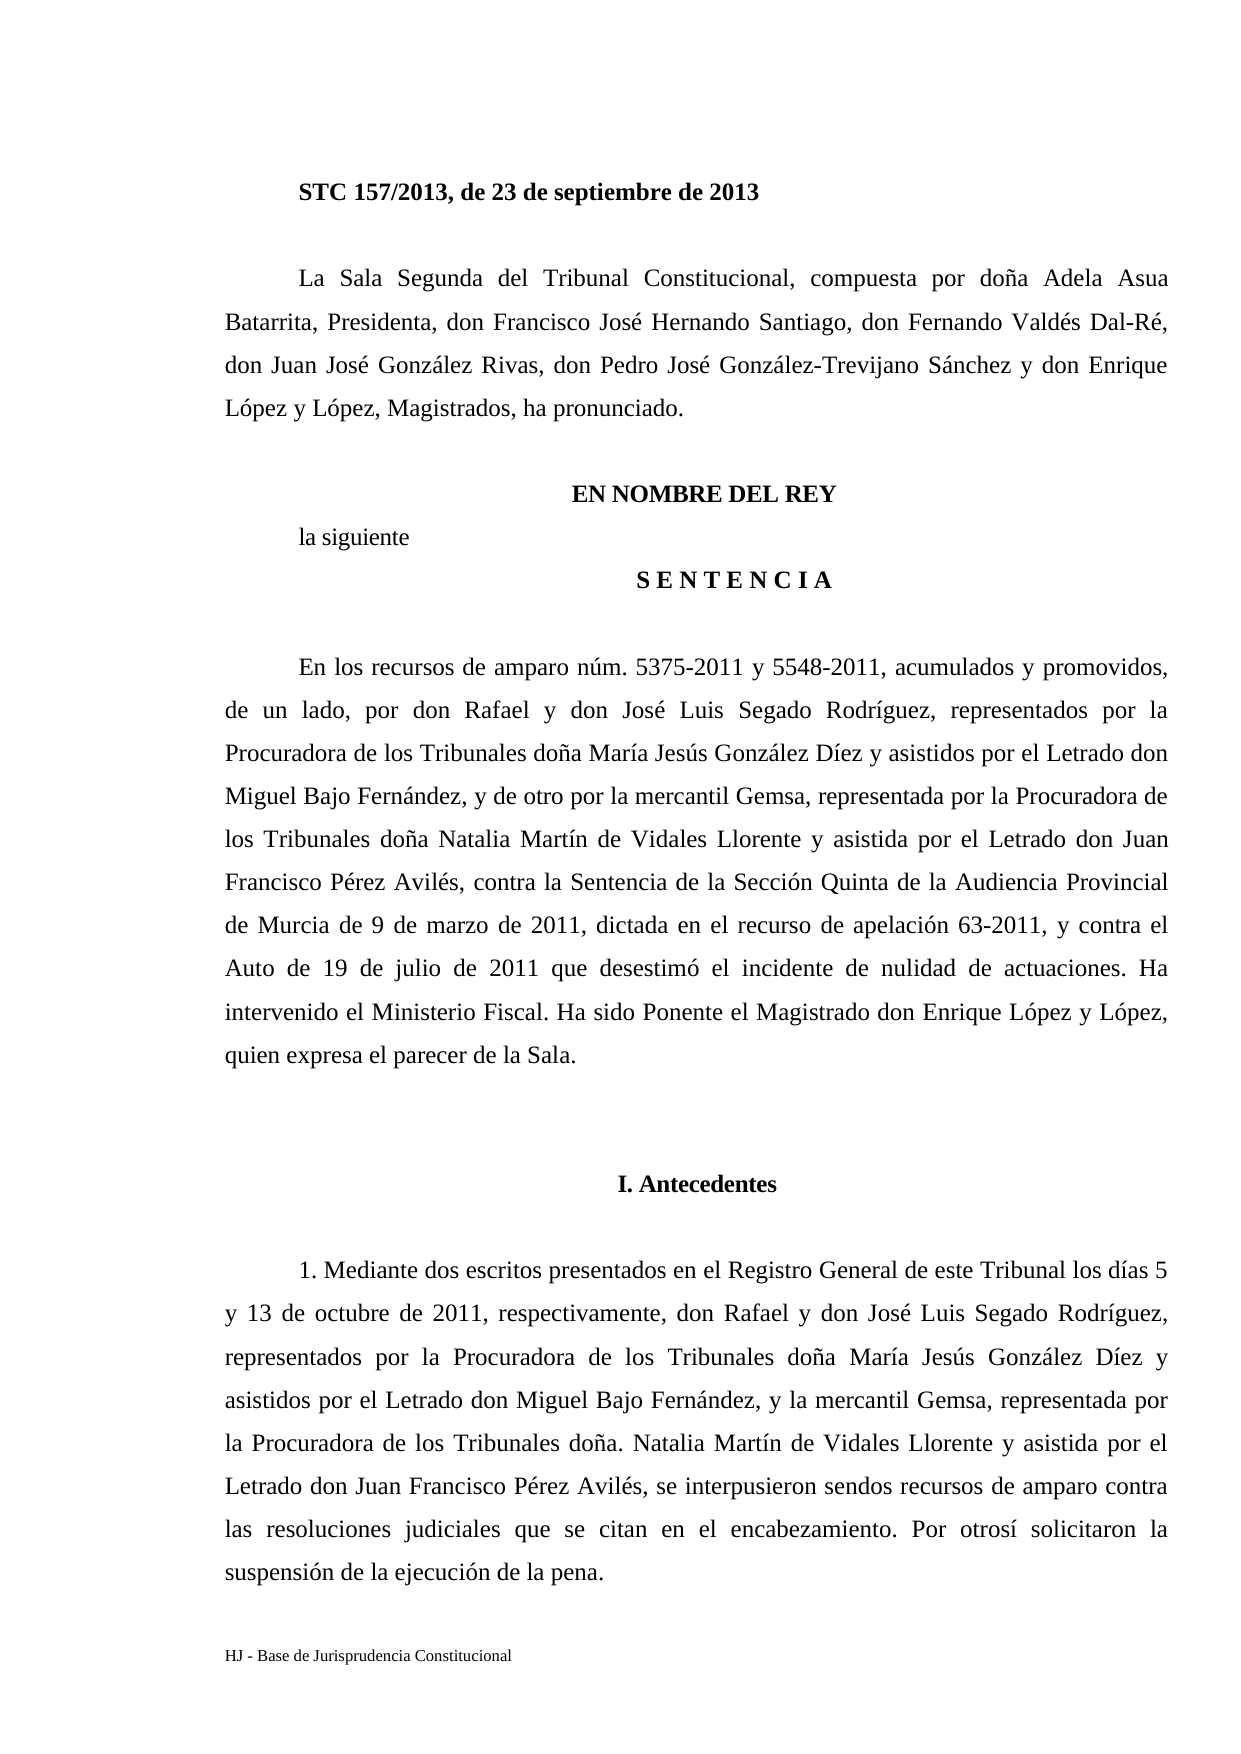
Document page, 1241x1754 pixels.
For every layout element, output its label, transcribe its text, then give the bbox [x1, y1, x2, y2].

text STC 157/2013, de 23 de septiembre de 2013 [224, 177, 1169, 206]
text la siguiente [224, 522, 1110, 551]
text 1. Mediante dos escritos presentados en el Registro General de este Tribunal los días 5 y 13 de octubre de 2011, respectivamente, don Rafael y don José Luis Segado Rodríguez, representados por la Procuradora de los Tribunales doña María Jesús González Díez y asistidos por el Letrado don Miguel Bajo Fernández, y la mercantil Gemsa, representada por la Procuradora de los Tribunales doña. Natalia Martín de Vidales Llorente y asistida por el Letrado don Juan Francisco Pérez Avilés, se interpusieron sendos recursos de amparo contra las resoluciones judiciales que se citan en el encabezamiento. Por otrosí solicitaron la suspensión de la ejecución de la pena. [224, 1255, 1169, 1586]
text I. Antecedentes [224, 1169, 1169, 1198]
text EN NOMBRE DEL REY [224, 479, 1110, 508]
text En los recursos de amparo núm. 5375-2011 y 5548-2011, acumulados y promovidos, de un lado, por don Rafael y don José Luis Segado Rodríguez, representados por la Procuradora de los Tribunales doña María Jesús González Díez y asistidos por el Letrado don Miguel Bajo Fernández, y de otro por la mercantil Gemsa, representada por la Procuradora de los Tribunales doña Natalia Martín de Vidales Llorente y asistida por el Letrado don Juan Francisco Pérez Avilés, contra la Sentencia de la Sección Quinta de la Audiencia Provincial de Murcia de 9 de marzo de 2011, dictada en el recurso de apelación 63-2011, y contra el Auto de 19 de julio de 2011 que desestimó el incidente de nulidad de actuaciones. Ha intervenido el Ministerio Fiscal. Ha sido Ponente el Magistrado don Enrique López y López, quien expresa el parecer de la Sala. [224, 652, 1169, 1068]
text S E N T E N C I A [224, 565, 1169, 594]
text La Sala Segunda del Tribunal Constitucional, compuesta por doña Adela Asua Batarrita, Presidenta, don Francisco José Hernando Santiago, don Fernando Valdés Dal-Ré, don Juan José González Rivas, don Pedro José González-Trevijano Sánchez y don Enrique López y López, Magistrados, ha pronunciado. [224, 263, 1169, 422]
